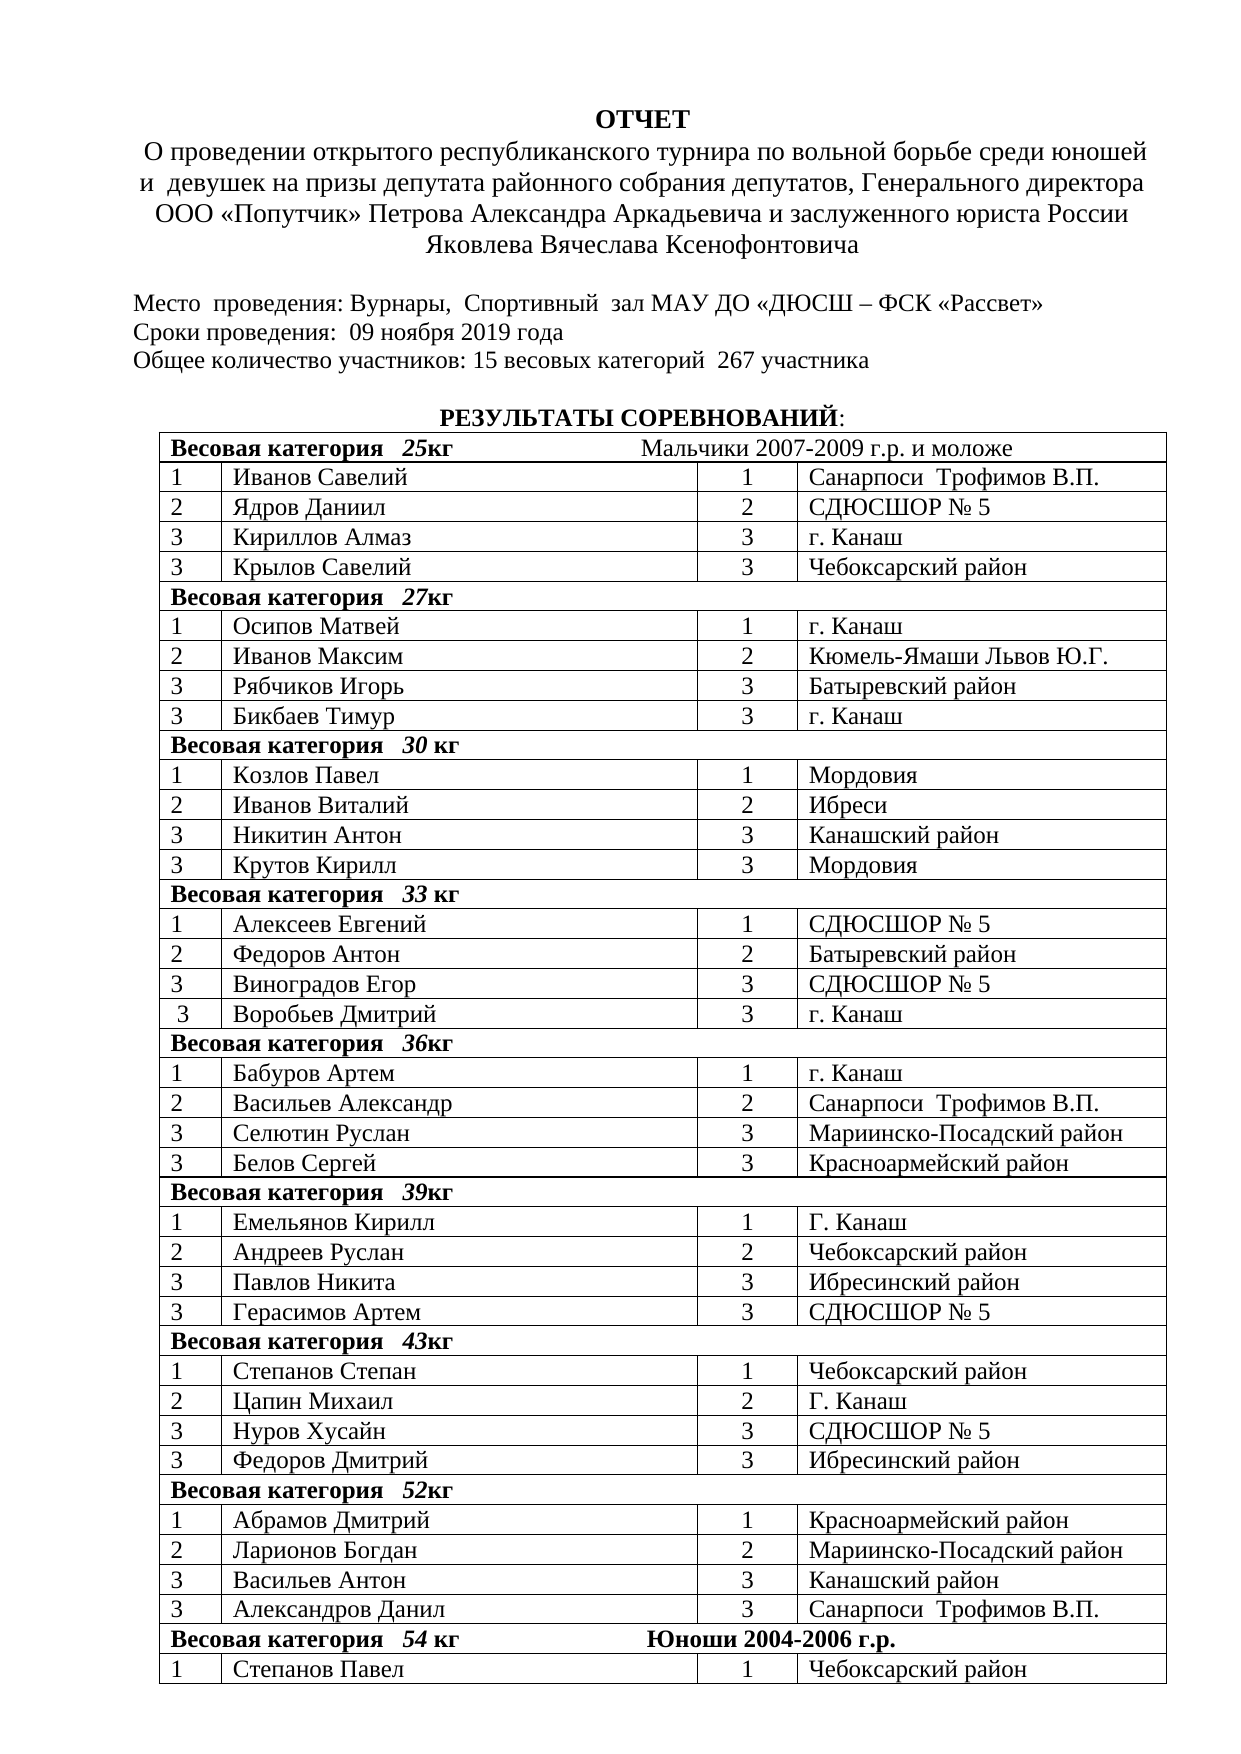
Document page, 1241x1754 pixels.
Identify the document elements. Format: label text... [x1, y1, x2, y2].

table_cell 2 [698, 492, 797, 521]
table_cell Васильев Александр [222, 1088, 697, 1117]
table_cell Весовая категория 54 кг Юноши 2004-2006 г.р. [160, 1624, 1166, 1653]
table_cell СДЮСШОР № 5 [798, 909, 1166, 938]
text РЕЗУЛЬТАТЫ СОРЕВНОВАНИЙ: [133, 403, 1152, 432]
table_cell Кириллов Алмаз [222, 522, 697, 551]
table_cell СДЮСШОР № 5 [798, 1416, 1166, 1444]
table_cell 1 [698, 760, 797, 789]
table_cell Кюмель-Ямаши Львов Ю.Г. [798, 641, 1166, 670]
table_cell 1 [698, 611, 797, 640]
table_cell 1 [160, 1505, 221, 1534]
table_cell 1 [698, 463, 797, 491]
table_cell 3 [160, 1297, 221, 1325]
table_cell 2 [160, 641, 221, 670]
table_cell 3 [698, 1565, 797, 1593]
table_cell 3 [698, 552, 797, 581]
table_cell Крутов Кирилл [222, 850, 697, 878]
table_cell 1 [160, 1058, 221, 1087]
table_cell Канашский район [798, 820, 1166, 849]
table_cell 3 [698, 1446, 797, 1474]
table_cell Никитин Антон [222, 820, 697, 849]
table_cell Селютин Руслан [222, 1118, 697, 1147]
subtitle ОТЧЕТ [133, 103, 1152, 134]
table_cell 1 [698, 909, 797, 938]
table_cell 2 [160, 939, 221, 968]
table_cell 3 [160, 1267, 221, 1296]
table_cell Чебоксарский район [798, 1356, 1166, 1385]
table_cell Бабуров Артем [222, 1058, 697, 1087]
table_cell 3 [160, 999, 221, 1027]
table_cell 1 [698, 1207, 797, 1236]
table_cell 2 [698, 641, 797, 670]
table_cell 3 [698, 969, 797, 998]
table_cell Андреев Руслан [222, 1237, 697, 1266]
table_cell 3 [698, 999, 797, 1027]
table_cell Федоров Антон [222, 939, 697, 968]
table_cell 3 [698, 522, 797, 551]
table_cell Рябчиков Игорь [222, 671, 697, 700]
table_cell 3 [698, 1148, 797, 1176]
table_cell Павлов Никита [222, 1267, 697, 1296]
table_cell 3 [698, 850, 797, 878]
table_cell 3 [160, 820, 221, 849]
table_cell 3 [698, 1297, 797, 1325]
table_cell 1 [160, 1207, 221, 1236]
table_cell Г. Канаш [798, 1386, 1166, 1415]
table_cell 2 [698, 1386, 797, 1415]
table_cell Красноармейский район [798, 1505, 1166, 1534]
table_cell 3 [160, 1118, 221, 1147]
table_cell Весовая категория 43кг [160, 1326, 1166, 1355]
table_cell Ибресинский район [798, 1446, 1166, 1474]
table_cell Воробьев Дмитрий [222, 999, 697, 1027]
table_cell Мариинско-Посадский район [798, 1535, 1166, 1564]
table_cell Ибреси [798, 790, 1166, 819]
table_cell 3 [698, 1118, 797, 1147]
table_cell Санарпоси Трофимов В.П. [798, 1088, 1166, 1117]
table_cell Красноармейский район [798, 1148, 1166, 1176]
table_cell 2 [160, 790, 221, 819]
table_cell Весовая категория 33 кг [160, 880, 1166, 908]
table_cell 3 [698, 671, 797, 700]
table_cell Степанов Степан [222, 1356, 697, 1385]
table_cell 1 [698, 1654, 797, 1683]
table_cell СДЮСШОР № 5 [798, 492, 1166, 521]
table_cell 2 [698, 790, 797, 819]
table_cell Ибресинский район [798, 1267, 1166, 1296]
table_cell 1 [160, 611, 221, 640]
table_cell 3 [160, 1416, 221, 1444]
table_cell 1 [160, 1356, 221, 1385]
table_cell 3 [160, 1446, 221, 1474]
table_cell 2 [160, 1386, 221, 1415]
table_cell Батыревский район [798, 939, 1166, 968]
table_cell Виноградов Егор [222, 969, 697, 998]
table_cell 3 [698, 820, 797, 849]
table_cell Герасимов Артем [222, 1297, 697, 1325]
table_cell Весовая категория 36кг [160, 1029, 1166, 1057]
table_cell Весовая категория 27кг [160, 582, 1166, 610]
table_cell Чебоксарский район [798, 552, 1166, 581]
table_cell 2 [698, 1237, 797, 1266]
table_cell 1 [160, 463, 221, 491]
text О проведении открытого республиканского турнира по вольной борьбе среди юношей и девушек на призы депутата районного собрания депутатов, Генерального директора ООО «Попутчик» Петрова Александра Аркадьевича и заслуженного юриста России Яковлева Вячеслава Ксенофонтовича [133, 134, 1152, 259]
table_cell Мариинско-Посадский район [798, 1118, 1166, 1147]
table_cell Иванов Савелий [222, 463, 697, 491]
table_cell Иванов Максим [222, 641, 697, 670]
table_cell 1 [698, 1505, 797, 1534]
table_cell Емельянов Кирилл [222, 1207, 697, 1236]
table_cell СДЮСШОР № 5 [798, 969, 1166, 998]
table_cell Алексеев Евгений [222, 909, 697, 938]
table_cell Г. Канаш [798, 1207, 1166, 1236]
table_cell Мордовия [798, 850, 1166, 878]
table_cell Козлов Павел [222, 760, 697, 789]
table_cell 3 [160, 1148, 221, 1176]
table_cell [798, 1595, 1166, 1623]
table_cell Степанов Павел [222, 1654, 697, 1683]
table_cell СДЮСШОР № 5 [798, 1297, 1166, 1325]
table_cell 3 [160, 552, 221, 581]
table_cell 3 [160, 522, 221, 551]
text Место проведения: Вурнары, Спортивный зал МАУ ДО «ДЮСШ – ФСК «Рассвет» [133, 288, 1152, 317]
table_cell 3 [698, 1595, 797, 1623]
table_cell 2 [160, 492, 221, 521]
table_cell 3 [698, 1416, 797, 1444]
table_cell Осипов Матвей [222, 611, 697, 640]
table_cell 3 [698, 1267, 797, 1296]
table_cell Александров Данил [222, 1595, 697, 1623]
text Общее количество участников: 15 весовых категорий 267 участника [133, 345, 1152, 374]
table_cell 3 [160, 969, 221, 998]
table_cell Ларионов Богдан [222, 1535, 697, 1564]
table_cell г. Канаш [798, 999, 1166, 1027]
table_header Весовая категория 25кг Мальчики 2007-2009 г.р. и моложе [160, 433, 1166, 461]
table_cell Канашский район [798, 1565, 1166, 1593]
table_cell Чебоксарский район [798, 1237, 1166, 1266]
table_cell Санарпоси Трофимов В.П. [798, 463, 1166, 491]
table_cell Батыревский район [798, 671, 1166, 700]
table_cell 1 [160, 760, 221, 789]
table_cell 3 [160, 1565, 221, 1593]
table_cell 1 [160, 1654, 221, 1683]
table_cell 2 [698, 1535, 797, 1564]
table_cell 3 [160, 1595, 221, 1623]
table_cell Цапин Михаил [222, 1386, 697, 1415]
table_cell 2 [160, 1088, 221, 1117]
table_cell 2 [698, 939, 797, 968]
table_cell Весовая категория 52кг [160, 1475, 1166, 1504]
table_cell г. Канаш [798, 1058, 1166, 1087]
table_cell Ядров Даниил [222, 492, 697, 521]
table_cell г. Канаш [798, 522, 1166, 551]
table_cell Иванов Виталий [222, 790, 697, 819]
table_cell 1 [698, 1058, 797, 1087]
table_cell Бикбаев Тимур [222, 701, 697, 729]
table_cell Васильев Антон [222, 1565, 697, 1593]
table_cell Весовая категория 30 кг [160, 731, 1166, 759]
table_cell Крылов Савелий [222, 552, 697, 581]
table_cell Мордовия [798, 760, 1166, 789]
table_cell 1 [698, 1356, 797, 1385]
table_cell Нуров Хусайн [222, 1416, 697, 1444]
table_cell 3 [698, 701, 797, 729]
table_cell 1 [160, 909, 221, 938]
table_cell Чебоксарский район [798, 1654, 1166, 1683]
table_cell Федоров Дмитрий [222, 1446, 697, 1474]
table_cell г. Канаш [798, 701, 1166, 729]
table_cell Абрамов Дмитрий [222, 1505, 697, 1534]
table_cell 2 [698, 1088, 797, 1117]
table_cell Белов Сергей [222, 1148, 697, 1176]
table_cell Весовая категория 39кг [160, 1178, 1166, 1206]
table_cell 3 [160, 701, 221, 729]
table_cell 2 [160, 1237, 221, 1266]
table_cell г. Канаш [798, 611, 1166, 640]
table_cell 3 [160, 850, 221, 878]
table_cell 2 [160, 1535, 221, 1564]
text Сроки проведения: 09 ноября 2019 года [133, 317, 1152, 345]
table_cell 3 [160, 671, 221, 700]
